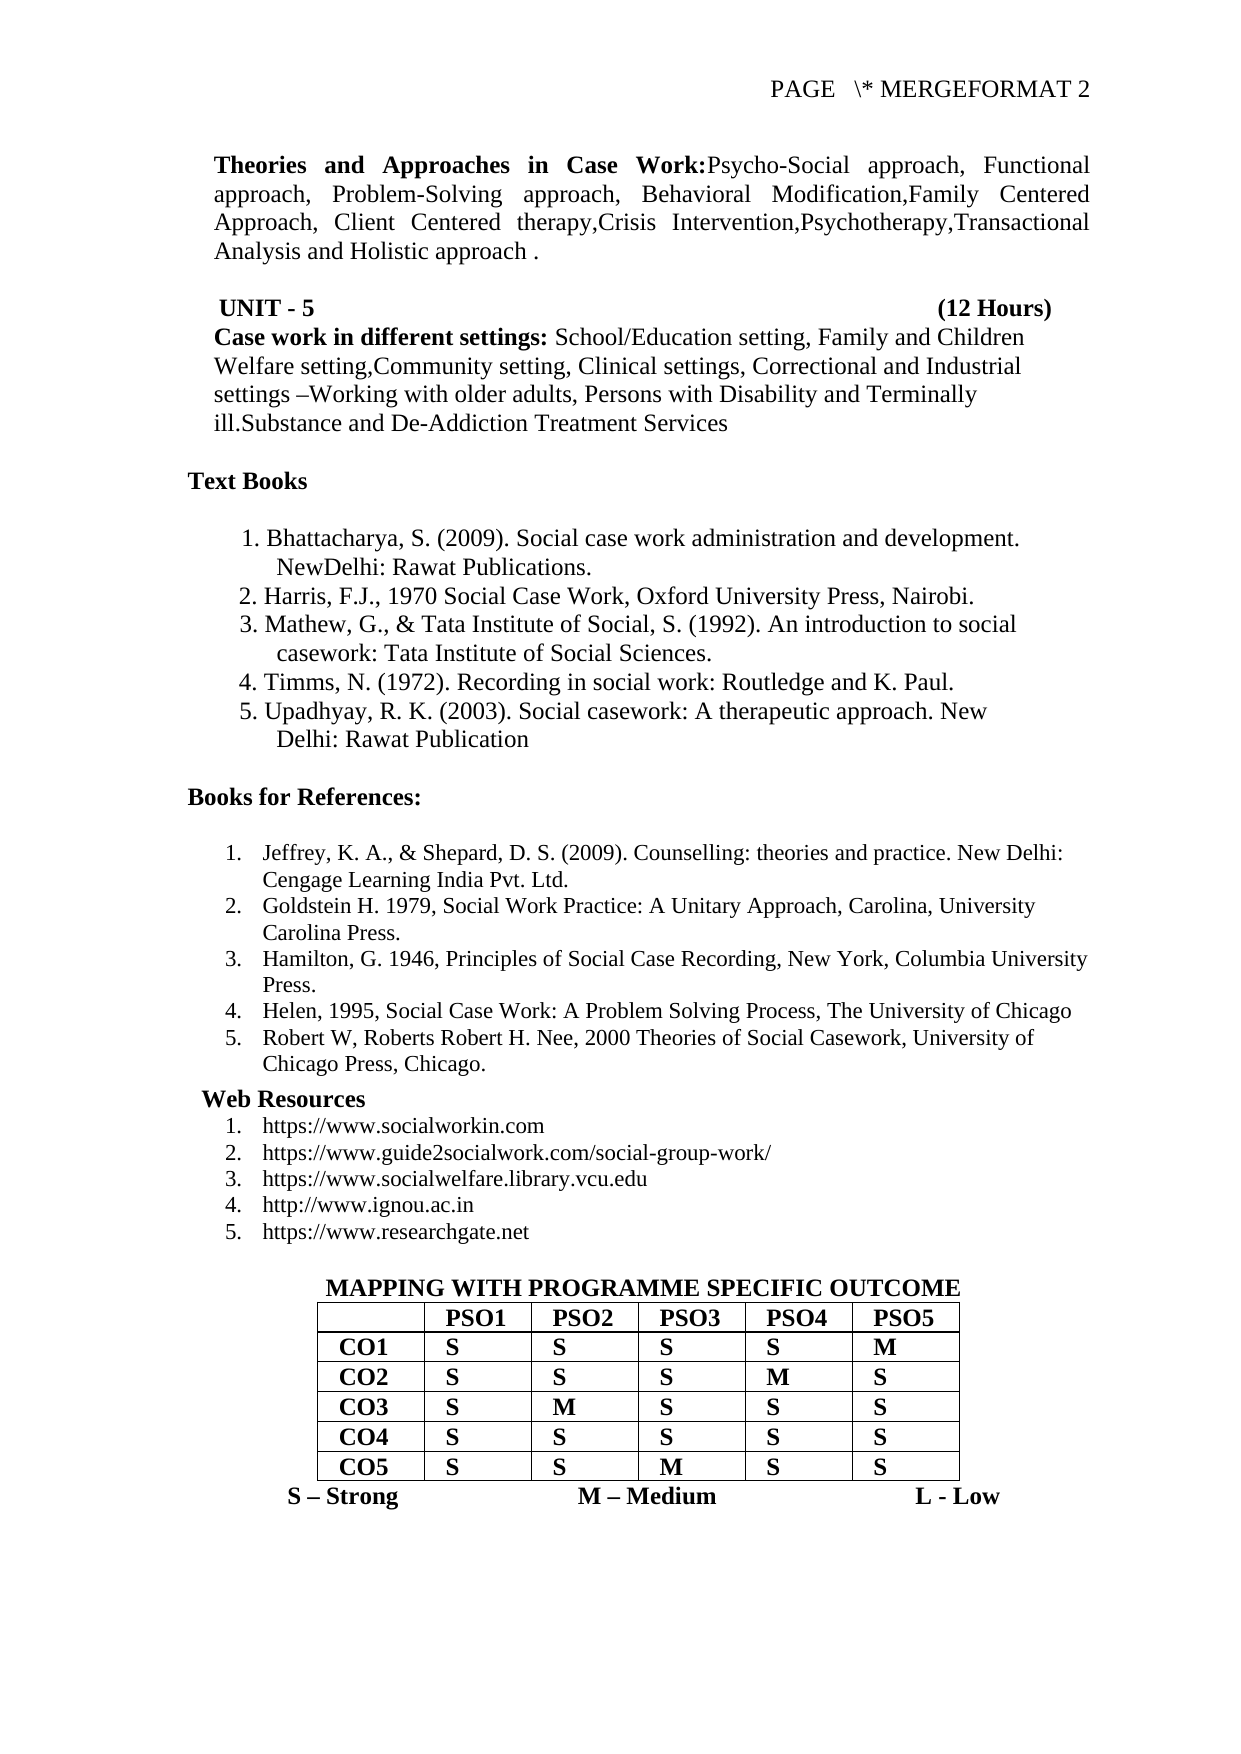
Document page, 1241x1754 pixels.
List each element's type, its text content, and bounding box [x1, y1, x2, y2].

list Robert W, Roberts Robert H. Nee, 2000 Theories of Social Casework, University of Chicago Press, Chicago. [225, 1024, 1090, 1077]
table_cell S [532, 1452, 638, 1480]
text 2. Harris, F.J., 1970 Social Case Work, Oxford University Press, Nairobi. [239, 581, 1090, 609]
text UNIT - 5 (12 Hours) [187, 293, 1090, 322]
table_cell S [532, 1422, 638, 1451]
list https://www.socialworkin.com [225, 1112, 1090, 1139]
table_header [318, 1303, 424, 1331]
table_cell CO3 [318, 1392, 424, 1421]
table_cell S [425, 1333, 531, 1361]
text Web Resources [201, 1084, 1090, 1112]
table_cell S [639, 1362, 745, 1391]
table_cell S [853, 1422, 959, 1451]
table_cell S [425, 1392, 531, 1421]
text 1. Bhattacharya, S. (2009). Social case work administration and development. NewDelhi: Rawat Publications. [241, 523, 1042, 581]
table_cell S [746, 1452, 852, 1480]
table_cell S [746, 1333, 852, 1361]
list https://www.researchgate.net [225, 1218, 1090, 1244]
text Text Books [187, 466, 1090, 494]
table_header PSO4 [746, 1303, 852, 1331]
table_cell S [853, 1392, 959, 1421]
table_header PSO3 [639, 1303, 745, 1331]
list http://www.ignou.ac.in [225, 1191, 1090, 1218]
list Jeffrey, K. A., & Shepard, D. S. (2009). Counselling: theories and practice. New Delhi: Cengage Learning India Pvt. Ltd. [225, 839, 1090, 892]
text 3. Mathew, G., & Tata Institute of Social, S. (1992). An introduction to social casework: Tata Institute of Social Sciences. [239, 609, 1071, 667]
table_cell M [532, 1392, 638, 1421]
table_cell S [639, 1422, 745, 1451]
table_header PSO2 [532, 1303, 638, 1331]
table_cell CO5 [318, 1452, 424, 1480]
table_cell S [853, 1362, 959, 1391]
text MAPPING WITH PROGRAMME SPECIFIC OUTCOME [197, 1273, 1090, 1302]
text 5. Upadhyay, R. K. (2003). Social casework: A therapeutic approach. New Delhi: Rawat Publication [239, 696, 1024, 753]
table_cell S [639, 1333, 745, 1361]
table_cell M [746, 1362, 852, 1391]
table_cell S [532, 1362, 638, 1391]
table_cell CO4 [318, 1422, 424, 1451]
list https://www.socialwelfare.library.vcu.edu [225, 1165, 1090, 1191]
table_header PSO5 [853, 1303, 959, 1331]
table_cell M [853, 1333, 959, 1361]
list Helen, 1995, Social Case Work: A Problem Solving Process, The University of Chicago [225, 998, 1090, 1024]
table_cell S [425, 1452, 531, 1480]
table_cell S [746, 1392, 852, 1421]
table_cell S [746, 1422, 852, 1451]
text Case work in different settings: School/Education setting, Family and Children Welfare setting,Community setting, Clinical settings, Correctional and Industrial settings –Working with older adults, Persons with Disability and Terminally ill.Substance and De-Addiction Treatment Services [214, 322, 1090, 437]
text S – Strong M – Medium L - Low [197, 1481, 1090, 1510]
table_cell S [853, 1452, 959, 1480]
table_cell S [639, 1392, 745, 1421]
table_cell S [532, 1333, 638, 1361]
list Goldstein H. 1979, Social Work Practice: A Unitary Approach, Carolina, University Carolina Press. [225, 892, 1090, 945]
table_cell S [425, 1422, 531, 1451]
text Theories and Approaches in Case Work:Psycho-Social approach, Functional approach, Problem-Solving approach, Behavioral Modification,Family Centered Approach, Client Centered therapy,Crisis Intervention,Psychotherapy,Transactional Analysis and Holistic approach . [213, 150, 1090, 265]
text Books for References: [187, 782, 1090, 811]
table_cell M [639, 1452, 745, 1480]
list https://www.guide2socialwork.com/social-group-work/ [225, 1139, 1090, 1165]
table_header PSO1 [425, 1303, 531, 1331]
table_cell CO2 [318, 1362, 424, 1391]
table_cell CO1 [318, 1333, 424, 1361]
text 4. Timms, N. (1972). Recording in social work: Routledge and K. Paul. [239, 667, 1079, 696]
list Hamilton, G. 1946, Principles of Social Case Recording, New York, Columbia University Press. [225, 945, 1090, 998]
table_cell S [425, 1362, 531, 1391]
